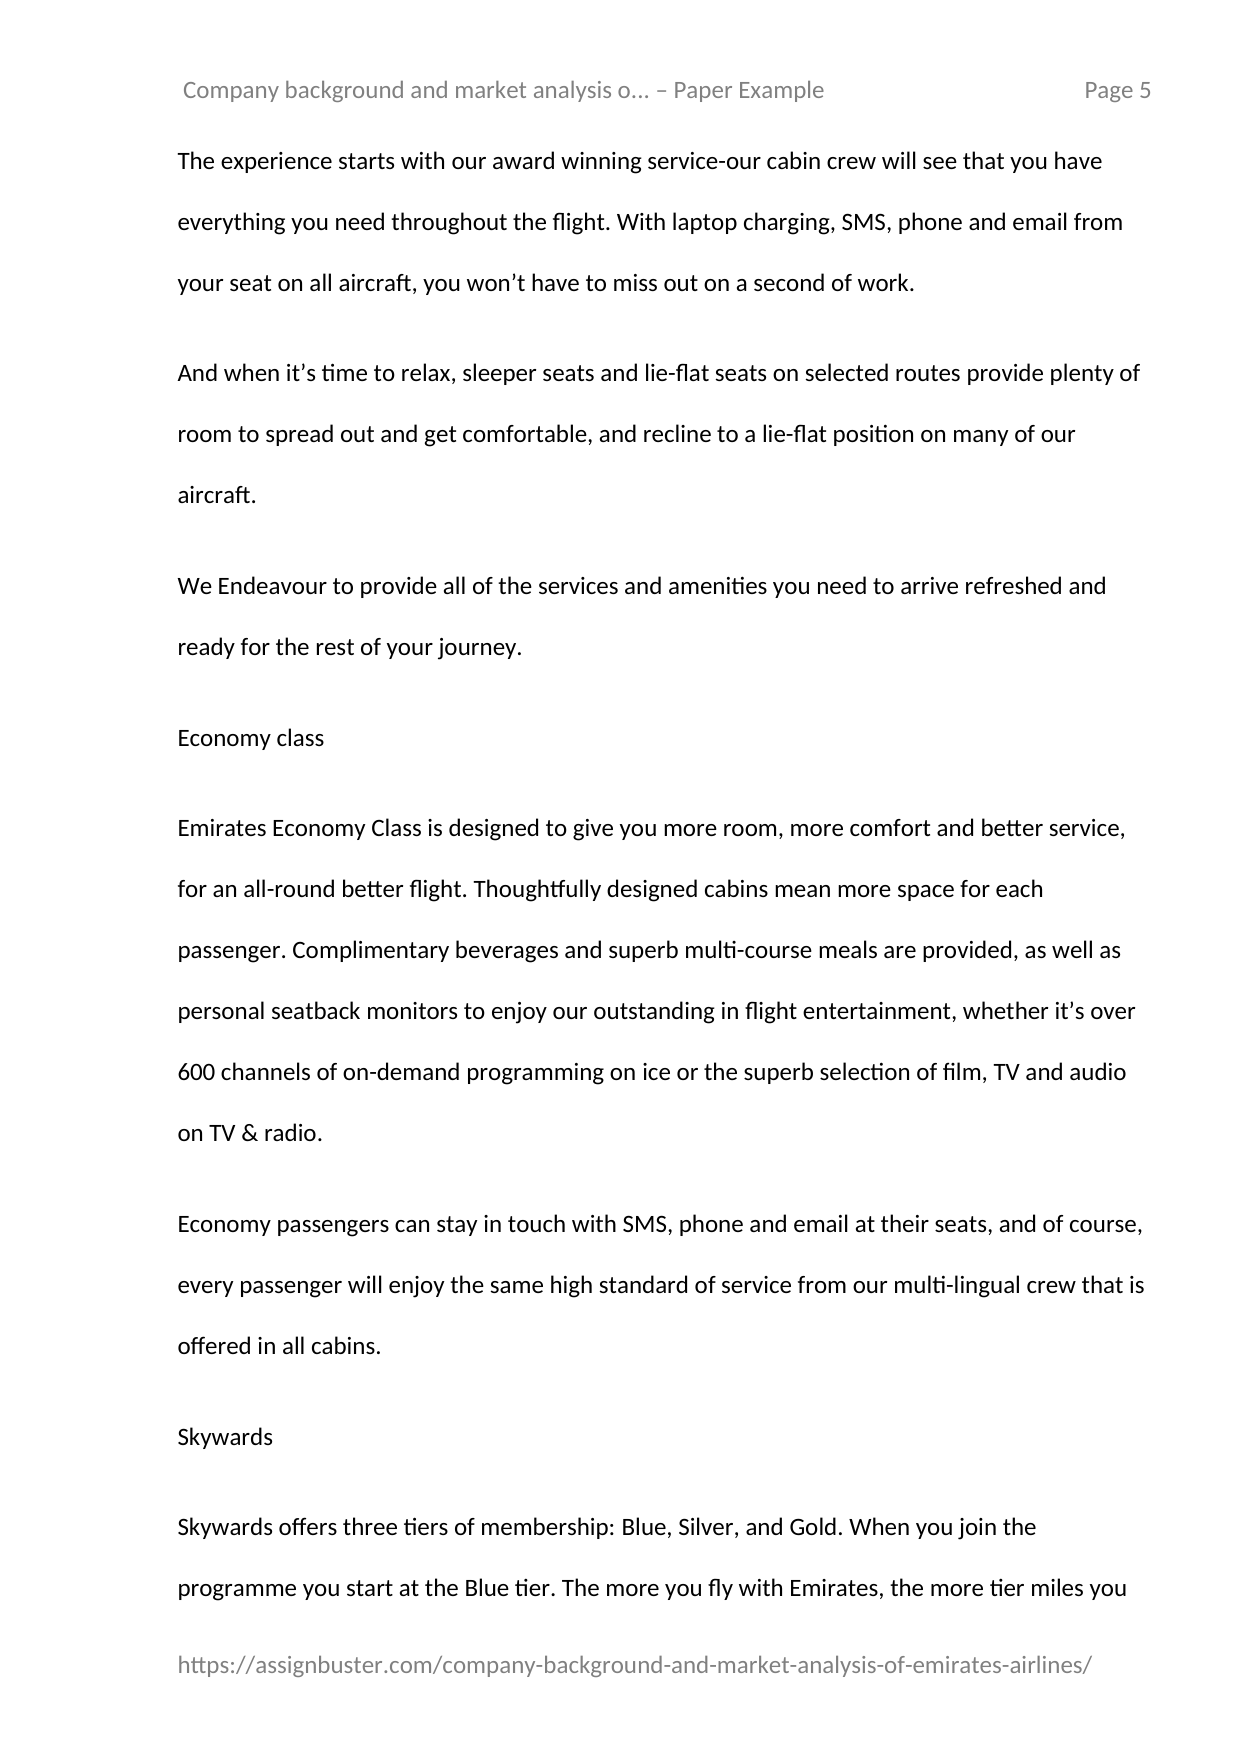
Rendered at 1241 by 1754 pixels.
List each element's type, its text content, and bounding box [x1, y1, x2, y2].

text The experience starts with our award winning service-our cabin crew will see that you have everything you need throughout the flight. With laptop charging, SMS, phone and email from your seat on all aircraft, you won’t have to miss out on a second of work. [177, 145, 1152, 298]
text Economy class [177, 722, 1152, 752]
text And when it’s time to relax, sleeper seats and lie-flat seats on selected routes provide plenty of room to spread out and get comfortable, and recline to a lie-flat position on many of our aircraft. [177, 358, 1152, 510]
text Skywards [177, 1421, 1152, 1451]
text Economy passengers can stay in touch with SMS, phone and email at their seats, and of course, every passenger will enjoy the same high standard of service from our multi-lingual crew that is offered in all cabins. [177, 1208, 1152, 1361]
text We Endeavour to provide all of the services and amenities you need to arrive refreshed and ready for the rest of your journey. [177, 570, 1152, 662]
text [177, 1511, 1152, 1603]
text Emirates Economy Class is designed to give you more room, more comfort and better service, for an all-round better flight. Thoughtfully designed cabins mean more space for each passenger. Complimentary beverages and superb multi-course meals are provided, as well as personal seatback monitors to enjoy our outstanding in flight entertainment, whether it’s over 600 channels of on-demand programming on ice or the superb selection of film, TV and audio on TV & radio. [177, 812, 1152, 1148]
